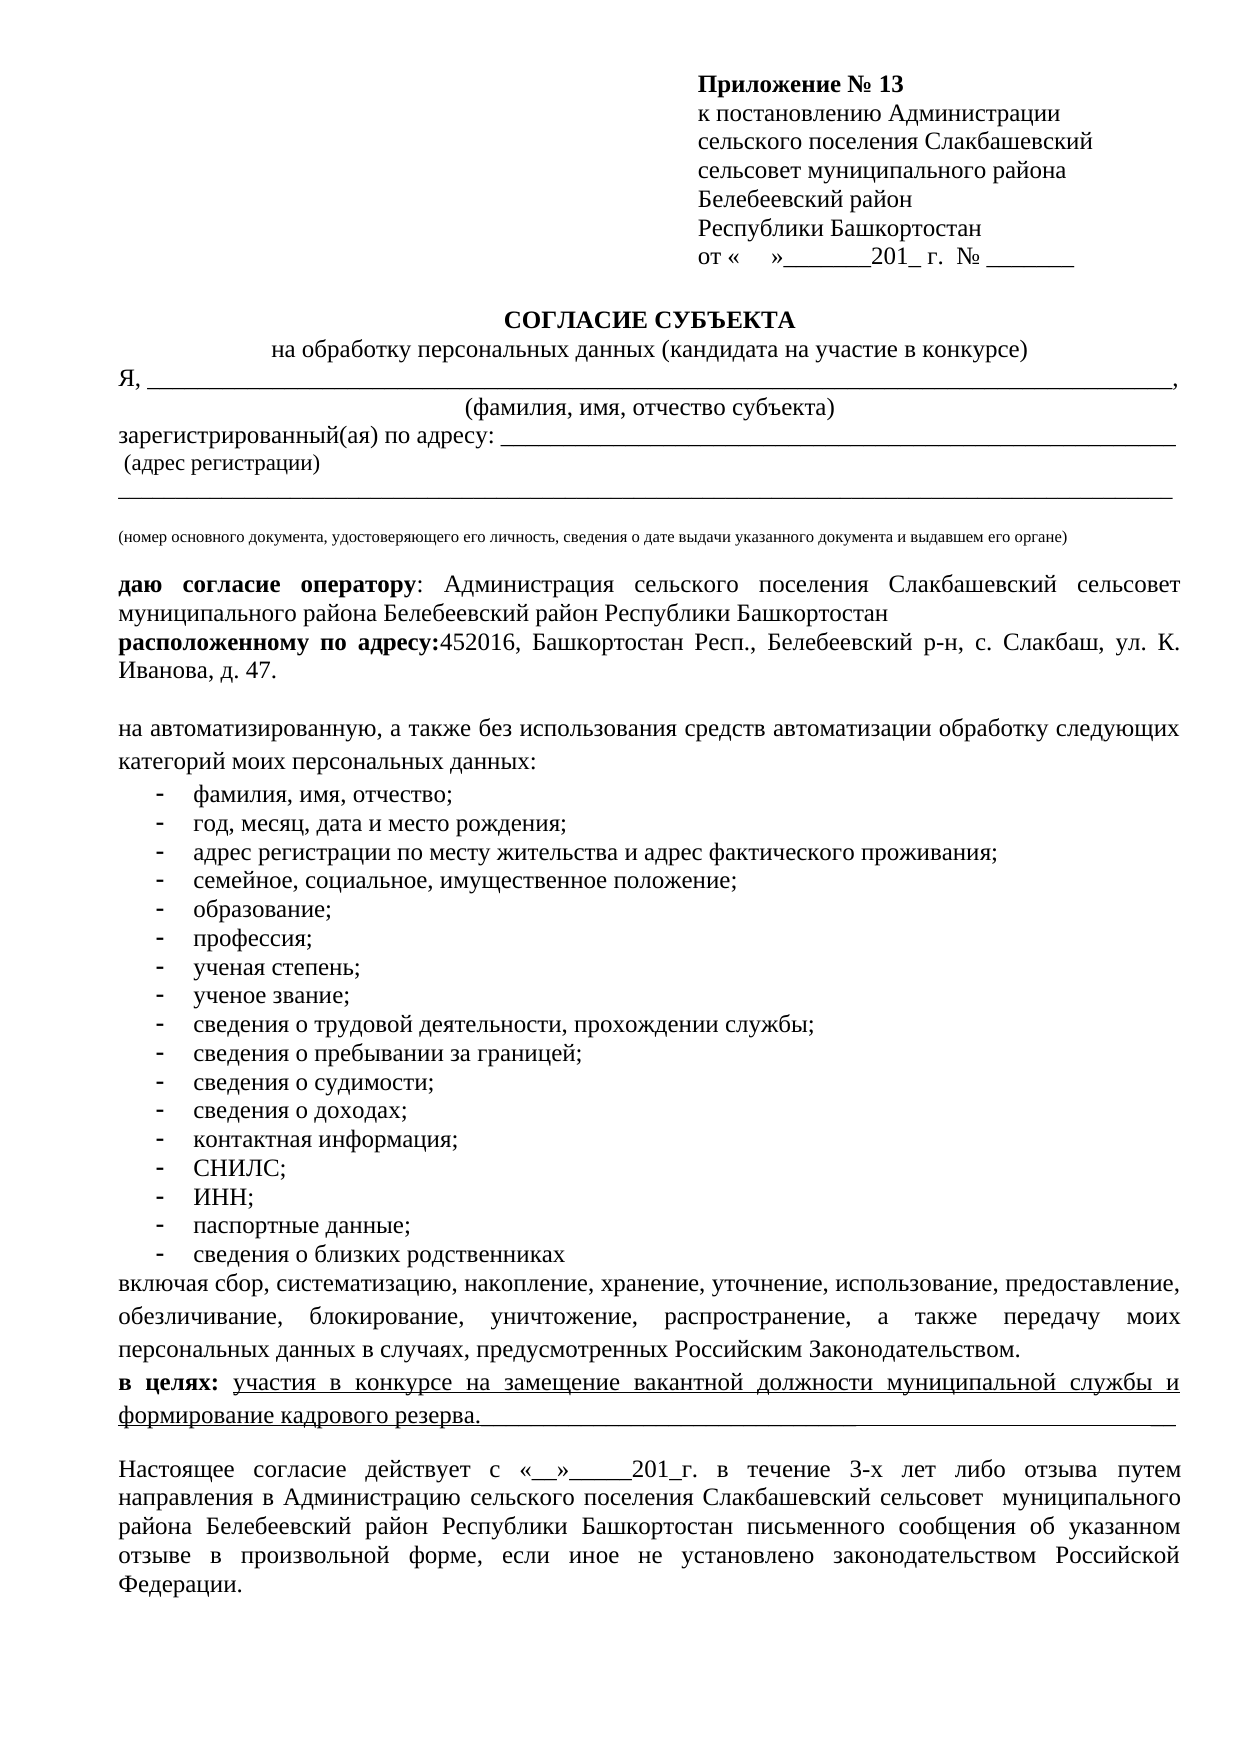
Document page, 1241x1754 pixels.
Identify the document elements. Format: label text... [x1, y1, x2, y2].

list адрес регистрации по месту жительства и адрес фактического проживания; [156, 837, 1181, 865]
text Я, __________________________________________________________________________________, [118, 363, 1181, 392]
list сведения о доходах; [156, 1095, 1181, 1124]
text на обработку персональных данных (кандидата на участие в конкурсе) [118, 334, 1181, 363]
text (номер основного документа, удостоверяющего его личность, сведения о дате выдачи указанного документа и выдавшем его органе) [118, 526, 1181, 546]
text даю согласие оператору: Администрация сельского поселения Слакбашевский сельсовет муниципального района Белебеевский район Республики Башкортостан [118, 569, 1181, 627]
text на автоматизированную, а также без использования средств автоматизации обработку следующих категорий моих персональных данных: [118, 713, 1181, 775]
list профессия; [156, 923, 1181, 952]
table_header Приложение № 13 к постановлению Администрации сельского поселения Слакбашевский сельсовет муниципального района Белебеевский район Республики Башкортостан от « »_______201_ г. № _______ [686, 69, 1162, 289]
text (адрес регистрации) [118, 449, 1181, 475]
list сведения о трудовой деятельности, прохождении службы; [156, 1009, 1181, 1038]
text включая сбор, систематизацию, накопление, хранение, уточнение, использование, предоставление, обезличивание, блокирование, уничтожение, распространение, а также передачу моих персональных данных в случаях, предусмотренных Российским Законодательством. [118, 1268, 1181, 1363]
text в целях: участия в конкурсе на замещение вакантной должности муниципальной службы и формирование кадрового резерва.______________________________ __ [118, 1367, 1181, 1429]
list ученая степень; [156, 952, 1181, 980]
list фамилия, имя, отчество; [156, 779, 1181, 808]
list контактная информация; [156, 1124, 1181, 1153]
list сведения о близких родственниках [156, 1239, 1181, 1268]
list ученое звание; [156, 980, 1181, 1009]
list семейное, социальное, имущественное положение; [156, 865, 1181, 894]
list сведения о судимости; [156, 1067, 1181, 1095]
text (фамилия, имя, отчество субъекта) [118, 392, 1181, 420]
list паспортные данные; [156, 1210, 1181, 1239]
text ____________________________________________________________________________________________ [118, 475, 1181, 502]
text СОГЛАСИЕ СУБЪЕКТА [118, 305, 1181, 334]
list сведения о пребывании за границей; [156, 1038, 1181, 1067]
list год, месяц, дата и место рождения; [156, 808, 1181, 837]
list образование; [156, 894, 1181, 923]
text Настоящее согласие действует с «__»_____201_г. в течение 3-х лет либо отзыва путем направления в Администрацию сельского поселения Слакбашевский сельсовет муниципального района Белебеевский район Республики Башкортостан письменного сообщения об указанном отзыве в произвольной форме, если иное не установлено законодательством Российской Федерации. [118, 1454, 1181, 1597]
text зарегистрированный(ая) по адресу: ______________________________________________________ [118, 420, 1181, 449]
list ИНН; [156, 1182, 1181, 1210]
text расположенному по адресу:452016, Башкортостан Респ., Белебеевский р-н, с. Слакбаш, ул. К. Иванова, д. 47. [118, 627, 1181, 684]
list СНИЛС; [156, 1153, 1181, 1182]
